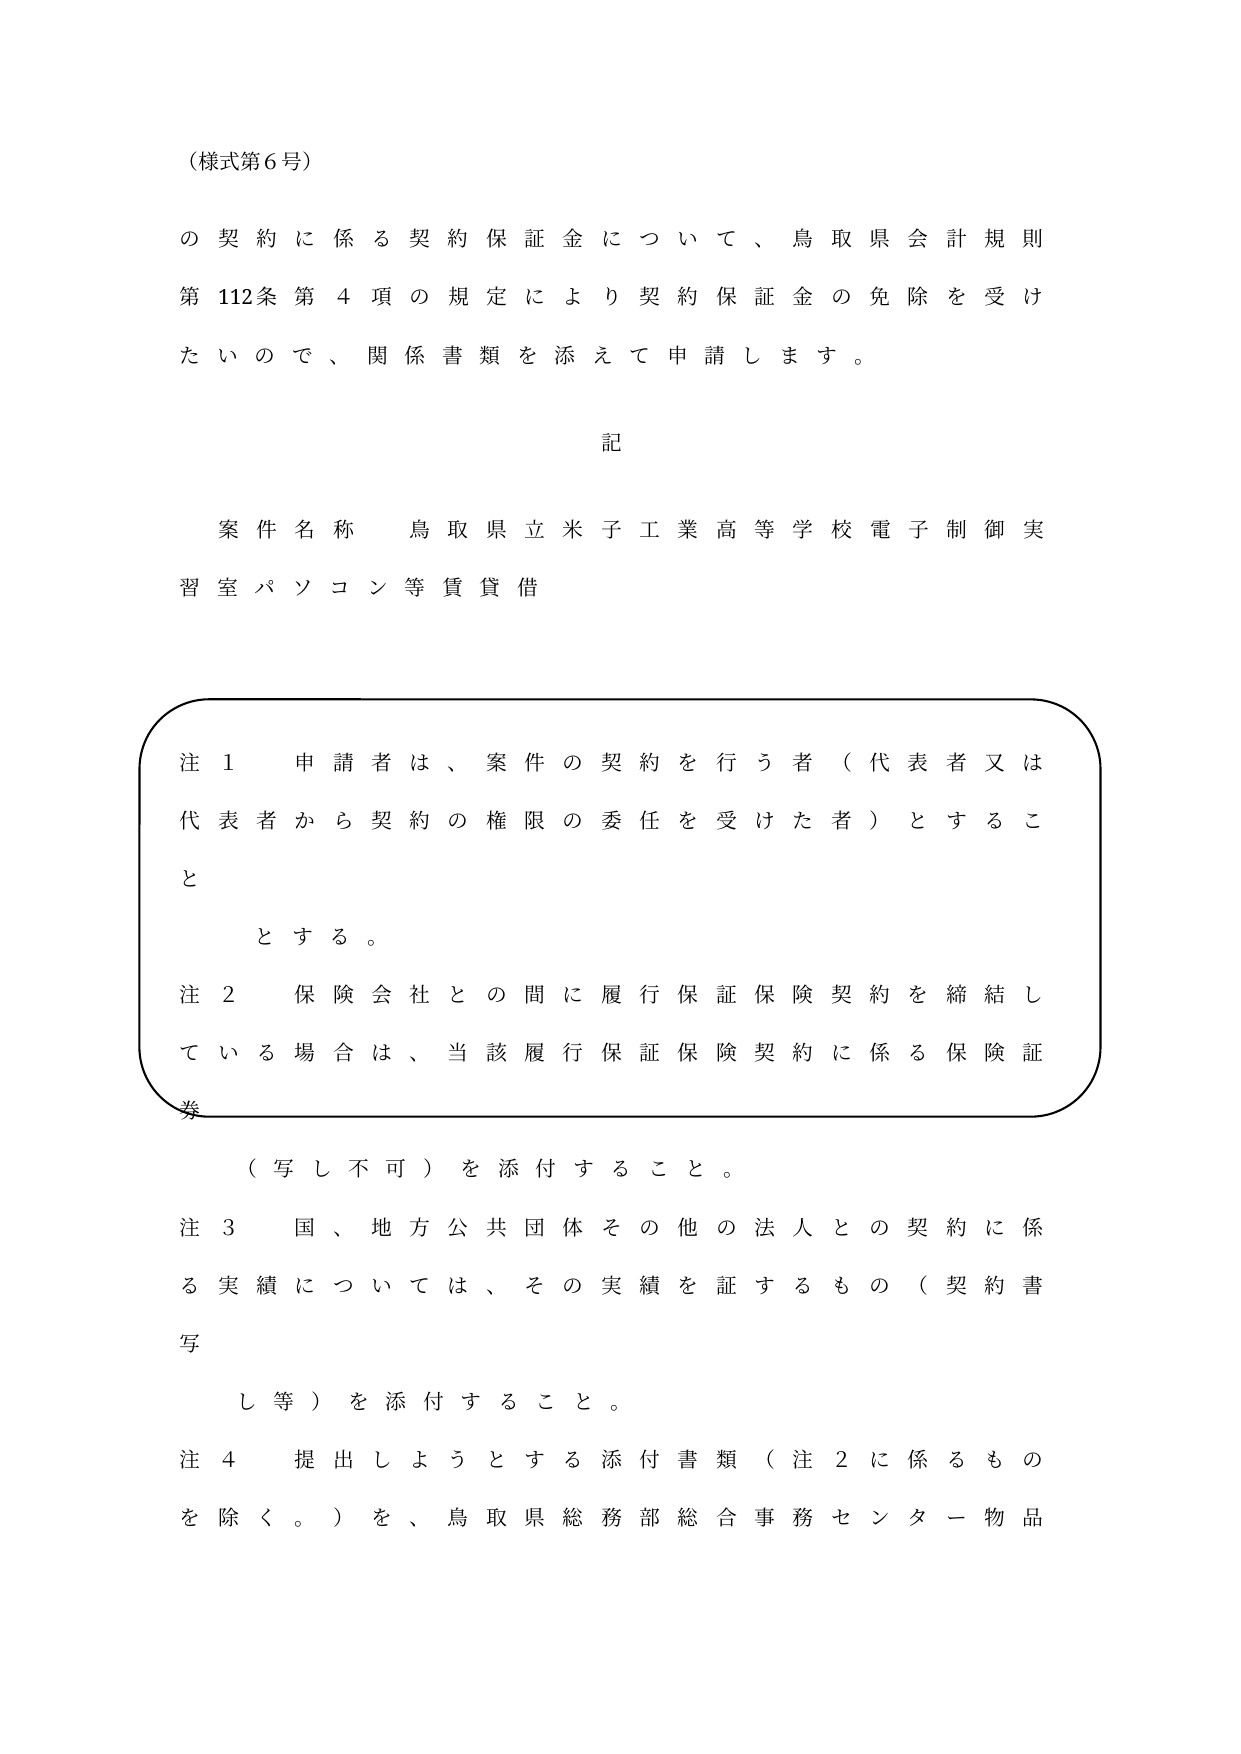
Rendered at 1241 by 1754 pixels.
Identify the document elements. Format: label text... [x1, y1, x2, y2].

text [179, 209, 1061, 383]
text 注２ 保険会社との間に履行保証保険契約を締結している場合は、当該履行保証保険契約に係る保険証券 [179, 964, 1061, 1115]
text 注２ 保険会社との間に履行保証保険契約を締結している場合は、当該履行保証保険契約に係る保険証券 [179, 1112, 1061, 1139]
text 注１ 申請者は、案件の契約を行う者（代表者又は代表者から契約の権限の委任を受けた者）とすること [179, 732, 1061, 906]
text とする。 [179, 906, 1061, 964]
text 案件名称 鳥取県立米子工業高等学校電子制御実習室パソコン等賃貸借 [179, 499, 1061, 616]
text 記 [179, 412, 1061, 470]
text し等）を添付すること。 [179, 1371, 1061, 1429]
text 注３ 国、地方公共団体その他の法人との契約に係る実績については、その実績を証するもの（契約書写 [179, 1197, 1061, 1371]
text （写し不可）を添付すること。 [179, 1139, 1061, 1197]
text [179, 1429, 1061, 1546]
